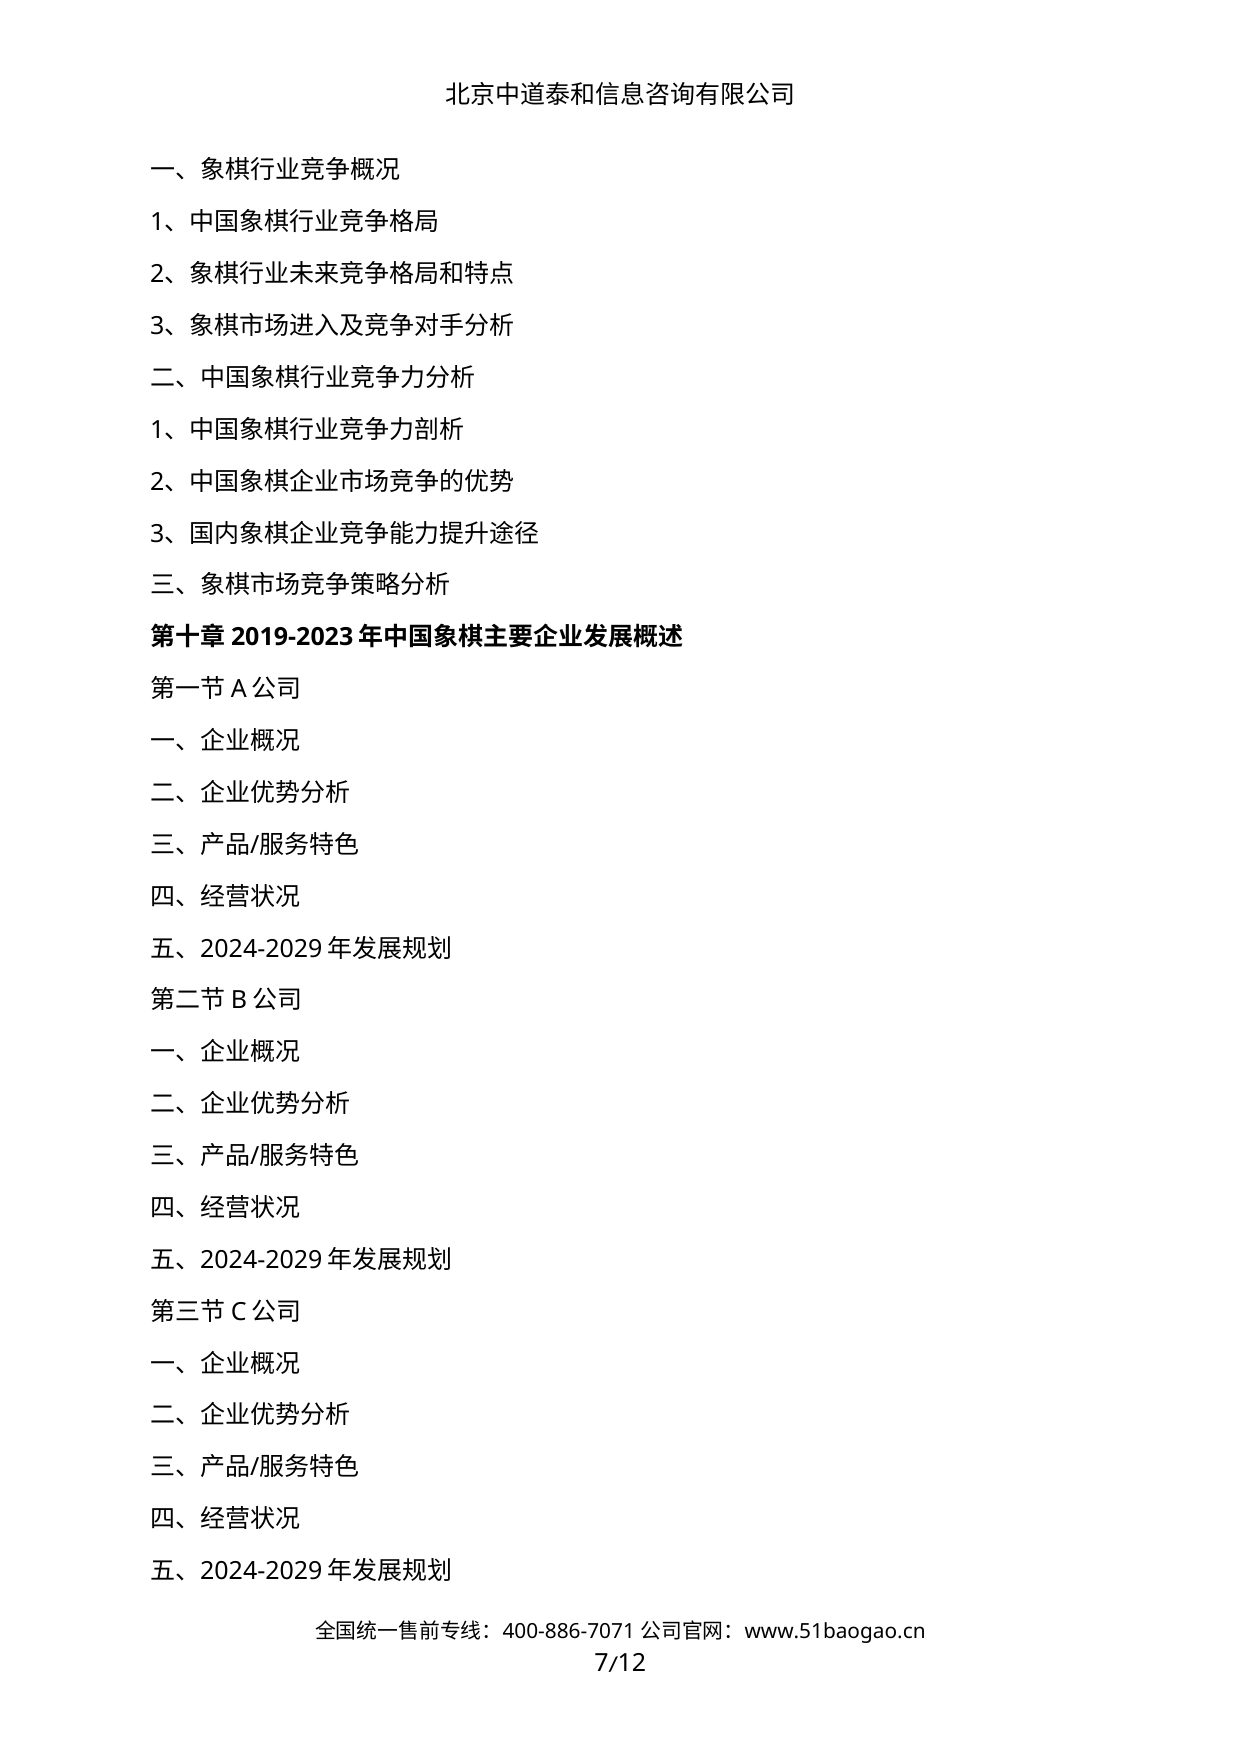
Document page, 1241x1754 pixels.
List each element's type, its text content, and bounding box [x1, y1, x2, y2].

text 第十章 2019-2023年中国象棋主要企业发展概述 [150, 617, 1090, 653]
text 二、企业优势分析 [150, 772, 1090, 809]
text 四、经营状况 [150, 876, 1090, 912]
text 3、象棋市场进入及竞争对手分析 [150, 306, 1090, 342]
text 第一节 A公司 [150, 669, 1090, 705]
text 二、中国象棋行业竞争力分析 [150, 357, 1090, 394]
text 二、企业优势分析 [150, 1084, 1090, 1120]
text 五、2024-2029年发展规划 [150, 1239, 1090, 1276]
text 三、产品/服务特色 [150, 1447, 1090, 1483]
text 二、企业优势分析 [150, 1395, 1090, 1431]
text 一、企业概况 [150, 721, 1090, 757]
text 五、2024-2029年发展规划 [150, 928, 1090, 964]
text 四、经营状况 [150, 1187, 1090, 1224]
text 1、中国象棋行业竞争力剖析 [150, 409, 1090, 446]
text 三、象棋市场竞争策略分析 [150, 565, 1090, 601]
text 一、企业概况 [150, 1343, 1090, 1379]
text 2、中国象棋企业市场竞争的优势 [150, 461, 1090, 497]
text 五、2024-2029年发展规划 [150, 1551, 1090, 1587]
text 1、中国象棋行业竞争格局 [150, 202, 1090, 238]
text 第三节 C公司 [150, 1291, 1090, 1327]
text 2、象棋行业未来竞争格局和特点 [150, 254, 1090, 290]
text 三、产品/服务特色 [150, 824, 1090, 861]
text 四、经营状况 [150, 1499, 1090, 1535]
text 第二节 B公司 [150, 980, 1090, 1016]
text 一、象棋行业竞争概况 [150, 150, 1090, 186]
text 三、产品/服务特色 [150, 1136, 1090, 1172]
text 3、国内象棋企业竞争能力提升途径 [150, 513, 1090, 549]
text 一、企业概况 [150, 1032, 1090, 1068]
